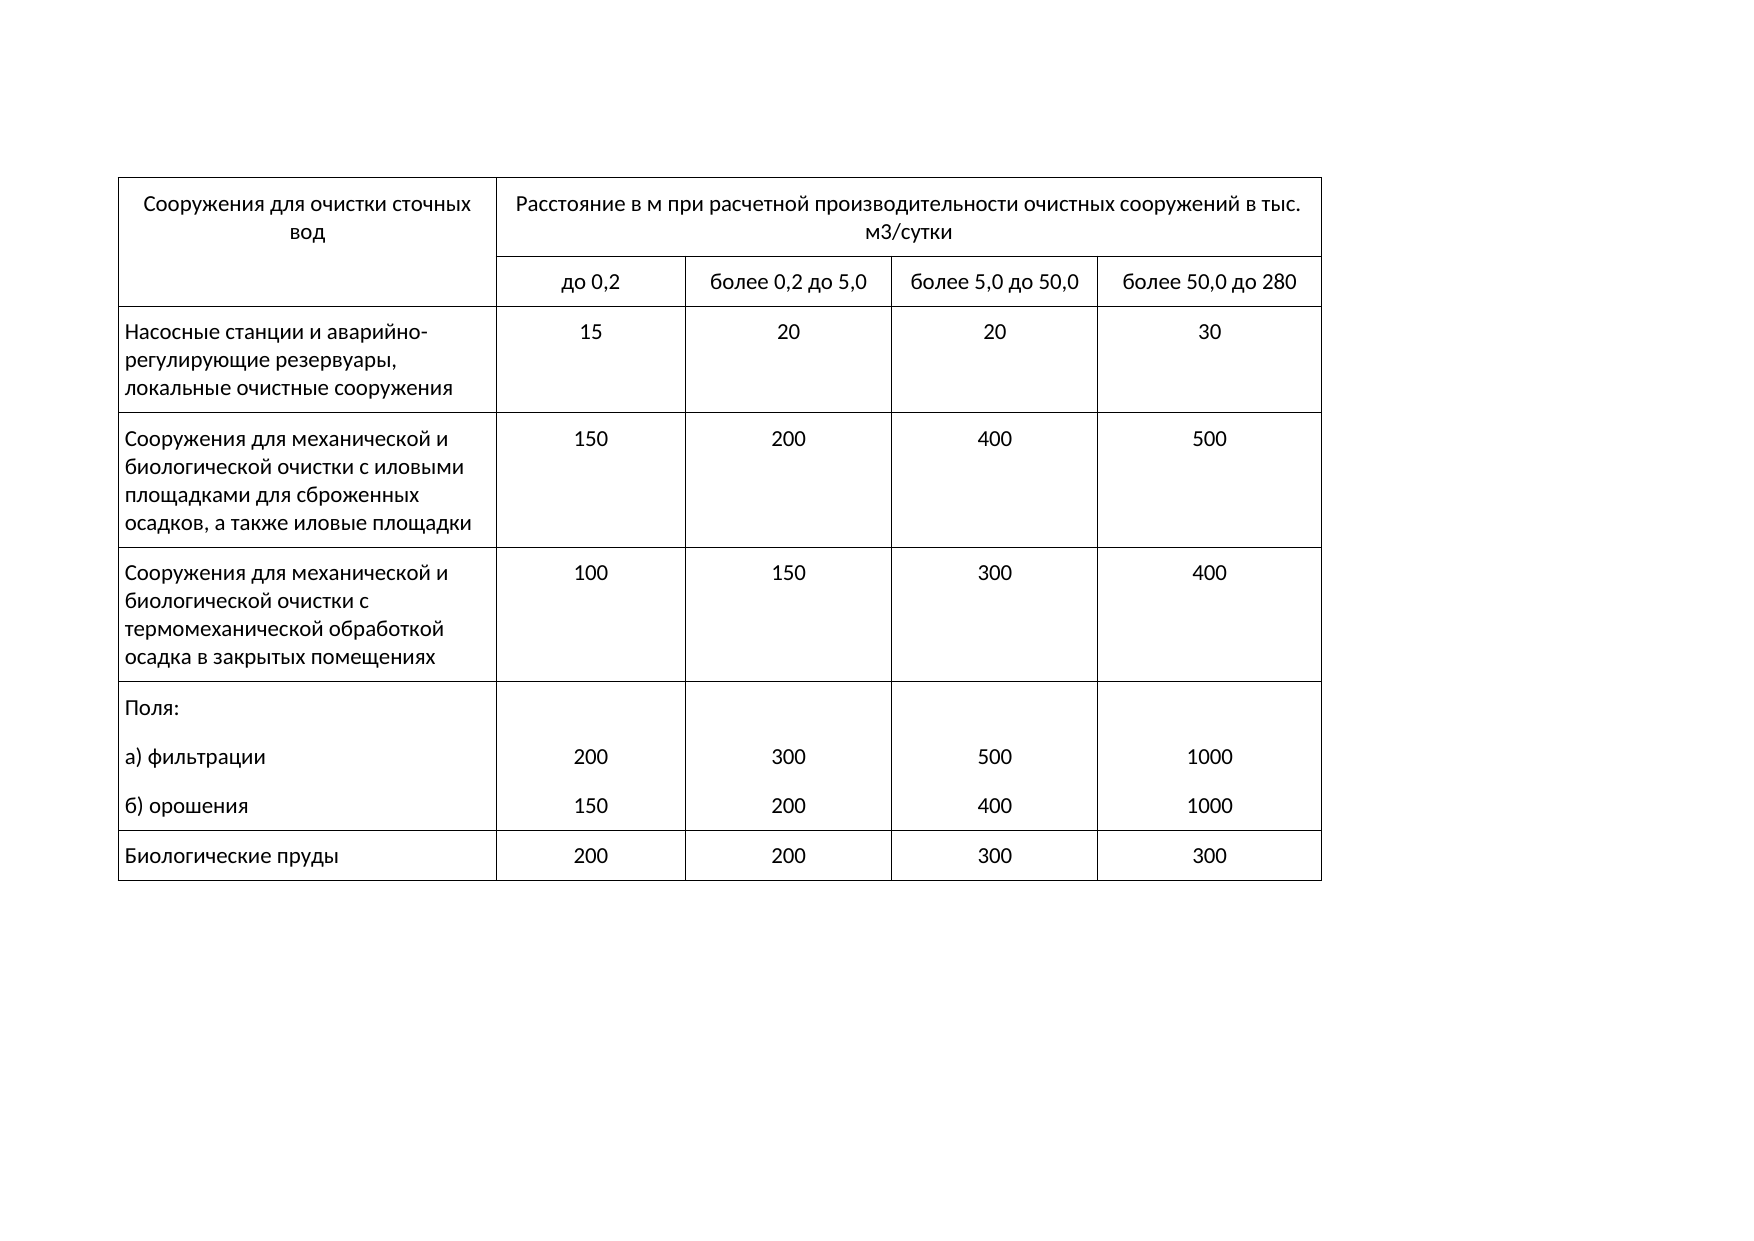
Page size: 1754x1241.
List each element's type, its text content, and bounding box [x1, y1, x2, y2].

table_cell 200 [497, 731, 685, 781]
table_cell 150 [497, 413, 685, 547]
table_cell 200 [686, 831, 891, 880]
table_cell 15 [497, 307, 685, 412]
table_cell 200 [497, 831, 685, 880]
table_cell 500 [892, 731, 1097, 781]
table_cell до 0,2 [497, 257, 685, 306]
table_cell [497, 682, 685, 731]
table_header Сооружения для очистки сточных вод [119, 178, 496, 306]
table_cell 20 [686, 307, 891, 412]
table_cell [1098, 682, 1321, 731]
table_cell 500 [1098, 413, 1321, 547]
table_cell 300 [892, 831, 1097, 880]
table_cell более 0,2 до 5,0 [686, 257, 891, 306]
table_cell Насосные станции и аварийно-регулирующие резервуары, локальные очистные сооружения [119, 307, 496, 412]
table_cell а) фильтрации [119, 731, 496, 781]
table_cell 1000 [1098, 731, 1321, 781]
table_cell более 50,0 до 280 [1098, 257, 1321, 306]
table_cell 150 [686, 548, 891, 681]
table_cell 200 [686, 413, 891, 547]
table_cell 400 [892, 781, 1097, 830]
table_cell б) орошения [119, 781, 496, 830]
table_cell Поля: [119, 682, 496, 731]
table_cell [686, 682, 891, 731]
table_cell 20 [892, 307, 1097, 412]
table_cell [892, 682, 1097, 731]
table_cell 30 [1098, 307, 1321, 412]
table_cell Биологические пруды [119, 831, 496, 880]
table_cell 300 [686, 731, 891, 781]
table_cell более 5,0 до 50,0 [892, 257, 1097, 306]
table_cell 400 [1098, 548, 1321, 681]
table_cell 1000 [1098, 781, 1321, 830]
table_cell 150 [497, 781, 685, 830]
table_cell 200 [686, 781, 891, 830]
table_cell 300 [1098, 831, 1321, 880]
table_header Расстояние в м при расчетной производительности очистных сооружений в тыс. м3/сутки [497, 178, 1321, 256]
table_cell Сооружения для механической и биологической очистки с термомеханической обработкой осадка в закрытых помещениях [119, 548, 496, 681]
table_cell Сооружения для механической и биологической очистки с иловыми площадками для сброженных осадков, а также иловые площадки [119, 413, 496, 547]
table_cell 300 [892, 548, 1097, 681]
table_cell 100 [497, 548, 685, 681]
table_cell 400 [892, 413, 1097, 547]
